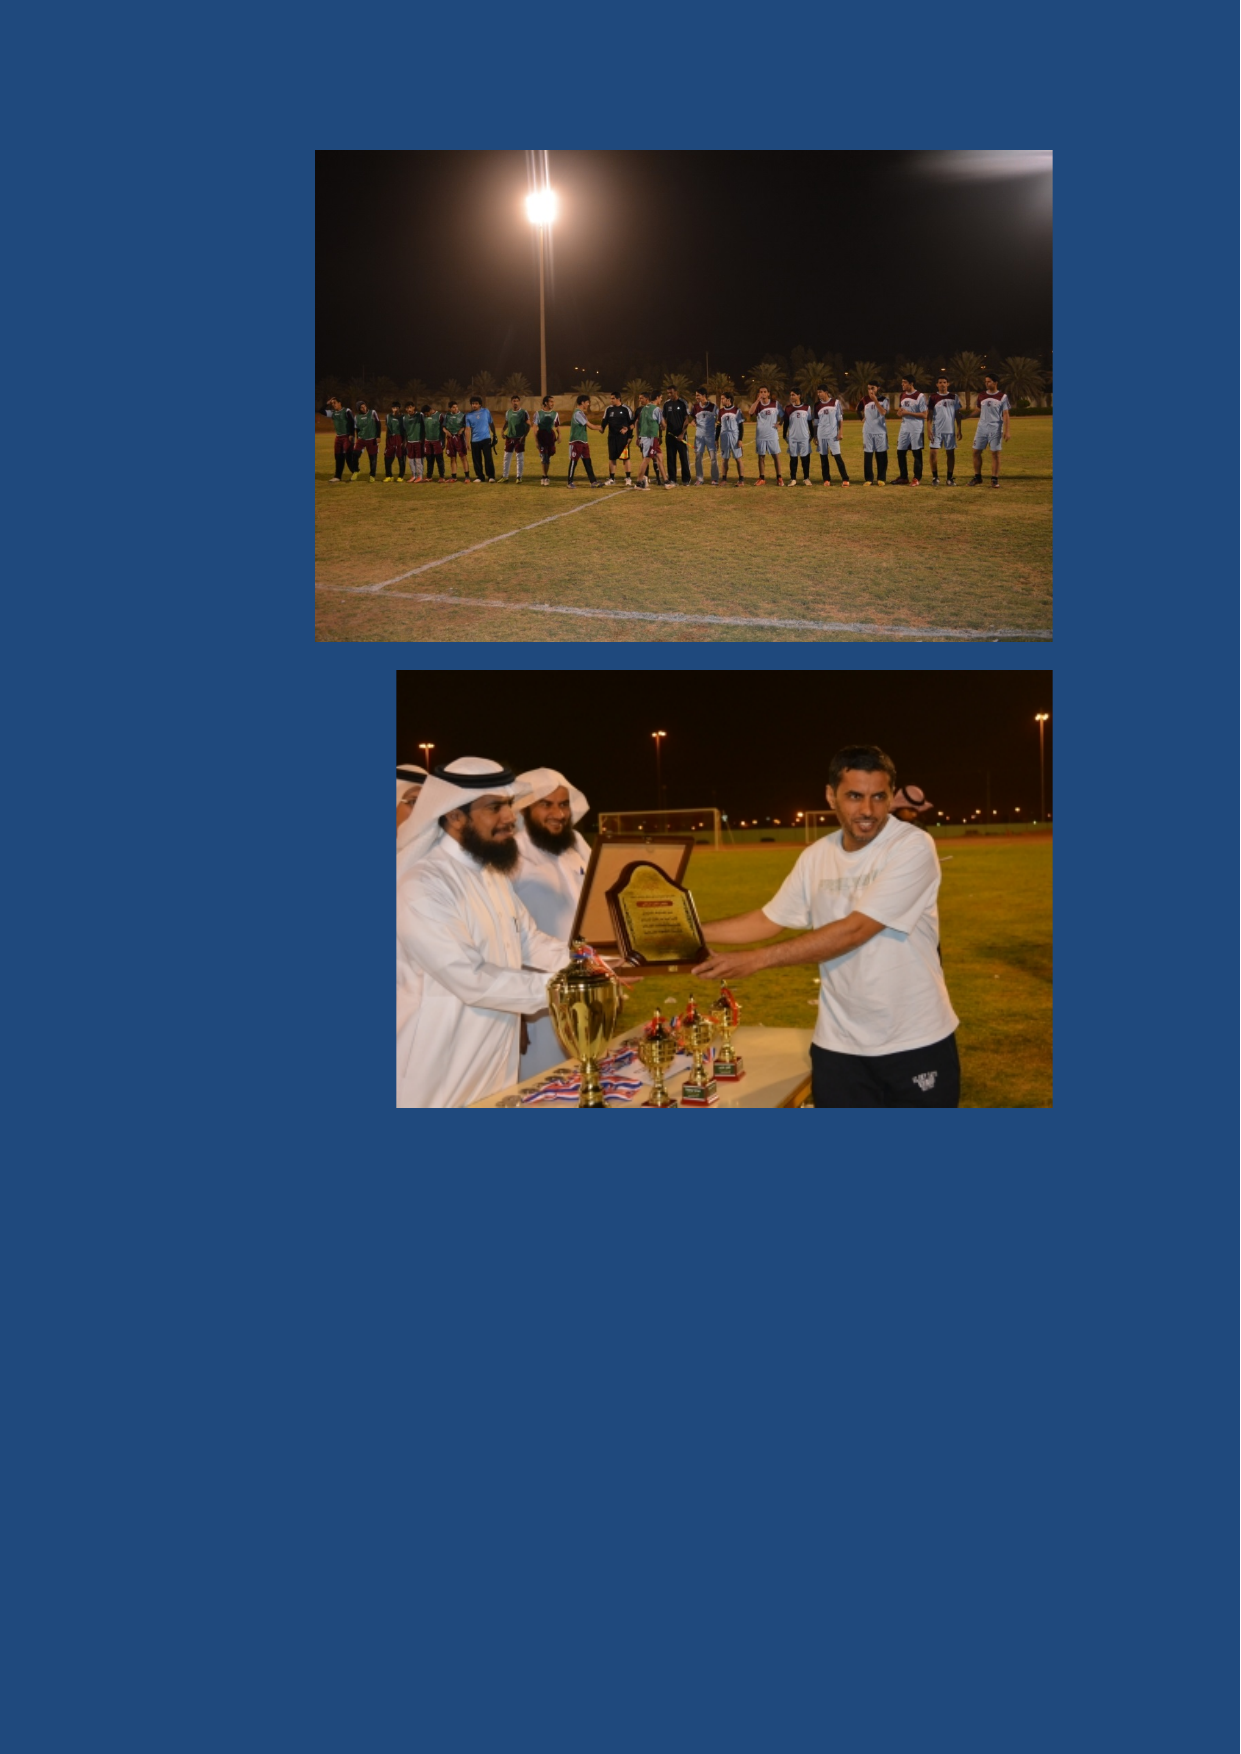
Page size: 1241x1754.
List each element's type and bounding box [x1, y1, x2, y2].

picture [396, 670, 1053, 1108]
picture [315, 150, 1053, 642]
